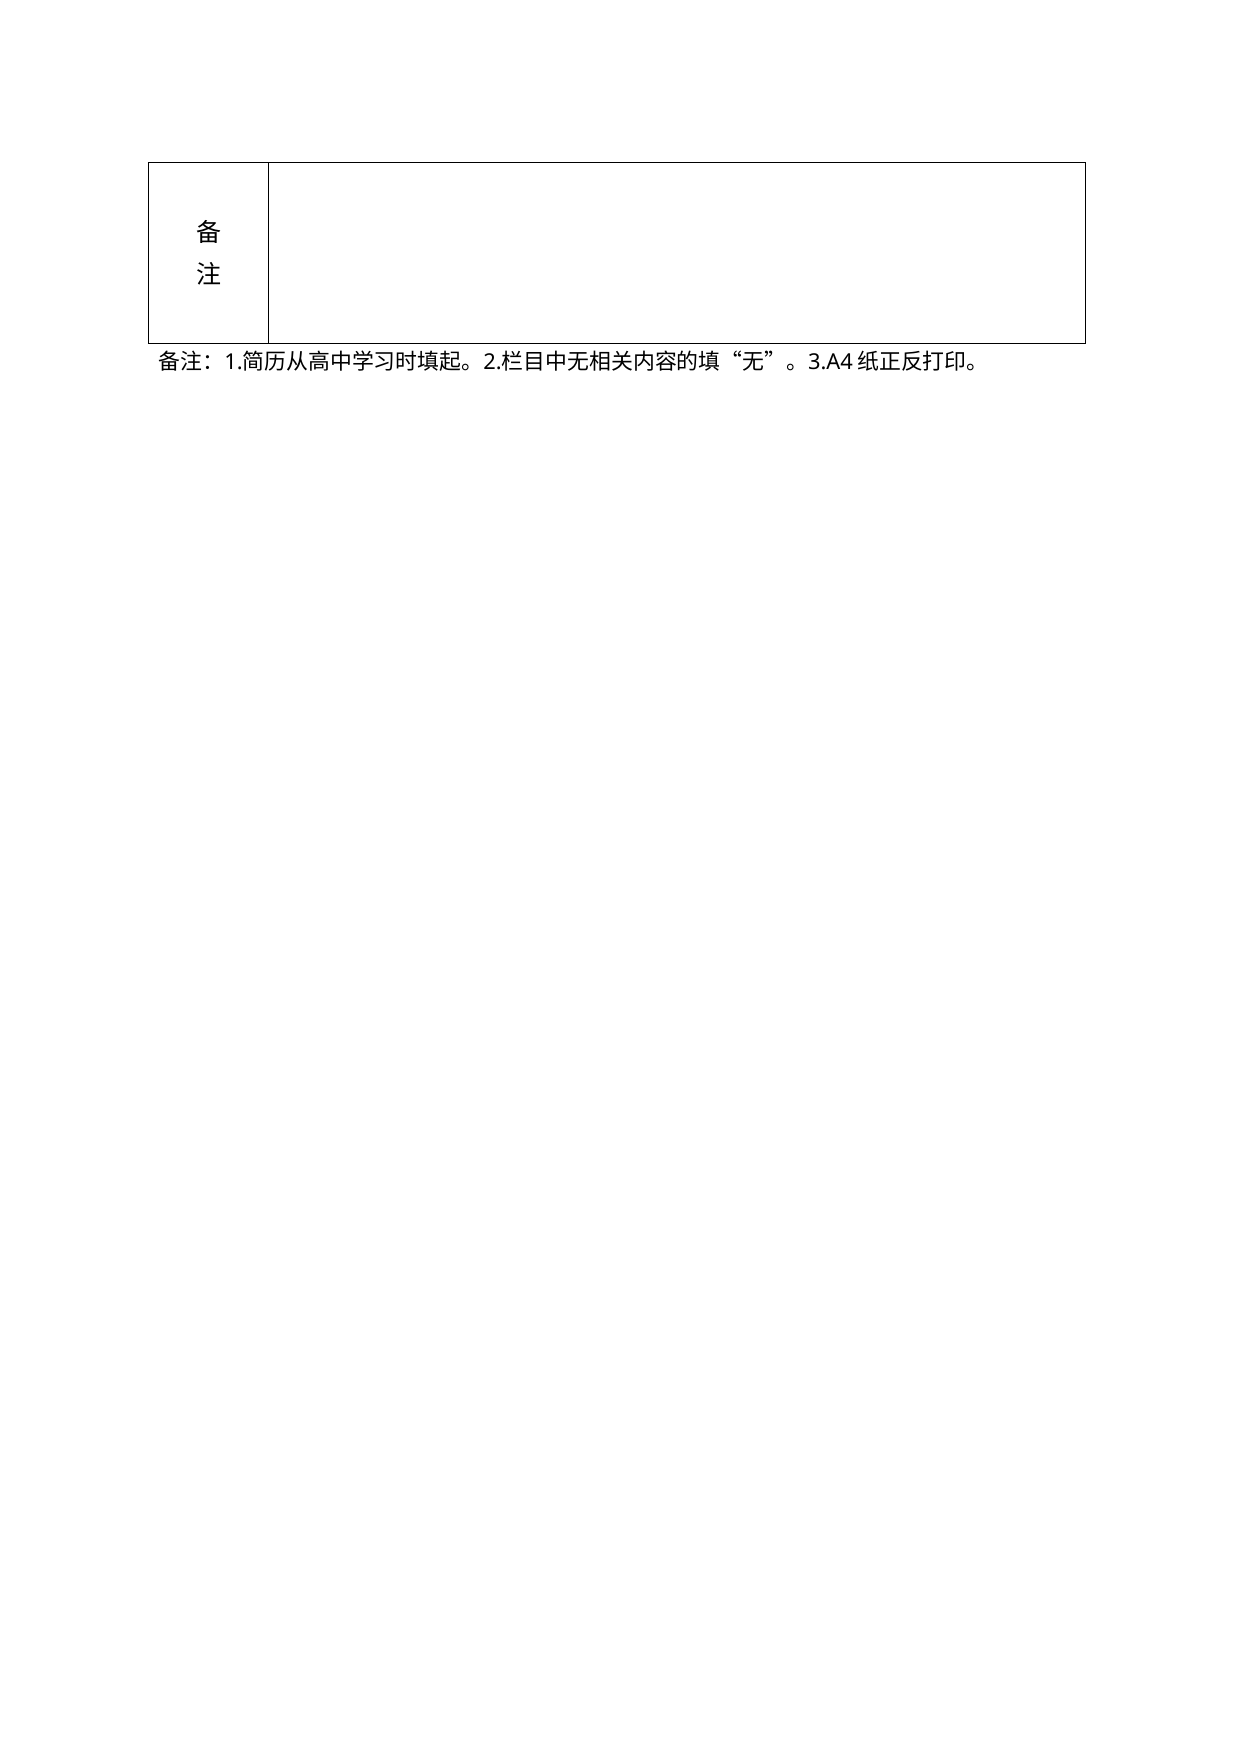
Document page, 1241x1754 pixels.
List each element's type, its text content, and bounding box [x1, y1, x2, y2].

table_cell 备 注 [149, 163, 268, 343]
table_cell [269, 163, 1085, 343]
text 备注：1.简历从高中学习时填起。2.栏目中无相关内容的填“无”。3.A4纸正反打印。 [158, 344, 1053, 376]
